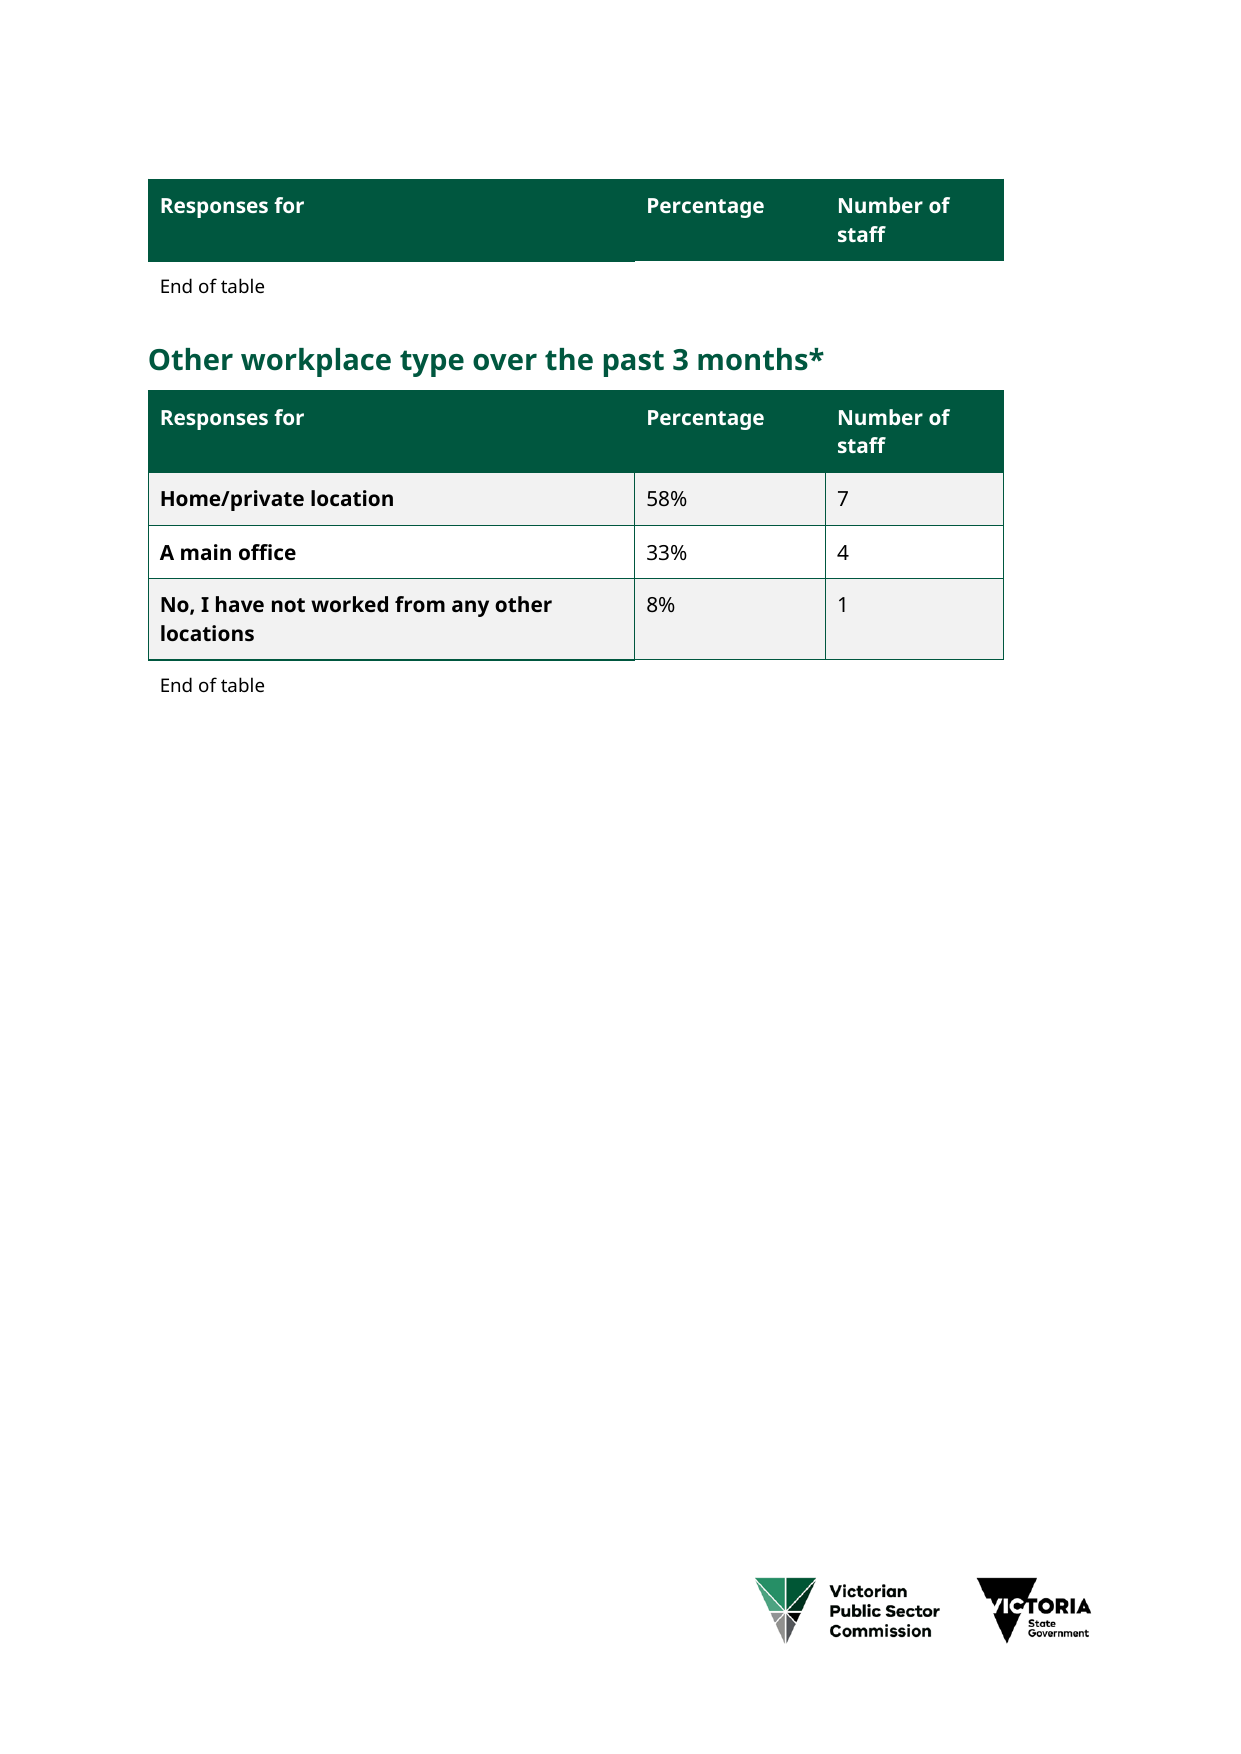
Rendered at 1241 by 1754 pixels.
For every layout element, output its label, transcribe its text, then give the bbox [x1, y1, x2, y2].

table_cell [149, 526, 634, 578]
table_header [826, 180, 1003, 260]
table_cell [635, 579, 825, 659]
subtitle Other workplace type over the past 3 months* [148, 339, 1092, 378]
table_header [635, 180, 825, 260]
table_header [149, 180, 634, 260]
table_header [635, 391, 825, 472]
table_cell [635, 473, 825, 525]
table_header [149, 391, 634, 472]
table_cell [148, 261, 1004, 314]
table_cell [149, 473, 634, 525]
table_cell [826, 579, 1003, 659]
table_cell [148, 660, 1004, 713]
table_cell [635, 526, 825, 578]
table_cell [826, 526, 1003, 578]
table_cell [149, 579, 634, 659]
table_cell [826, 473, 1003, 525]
picture [754, 1577, 1093, 1645]
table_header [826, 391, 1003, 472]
